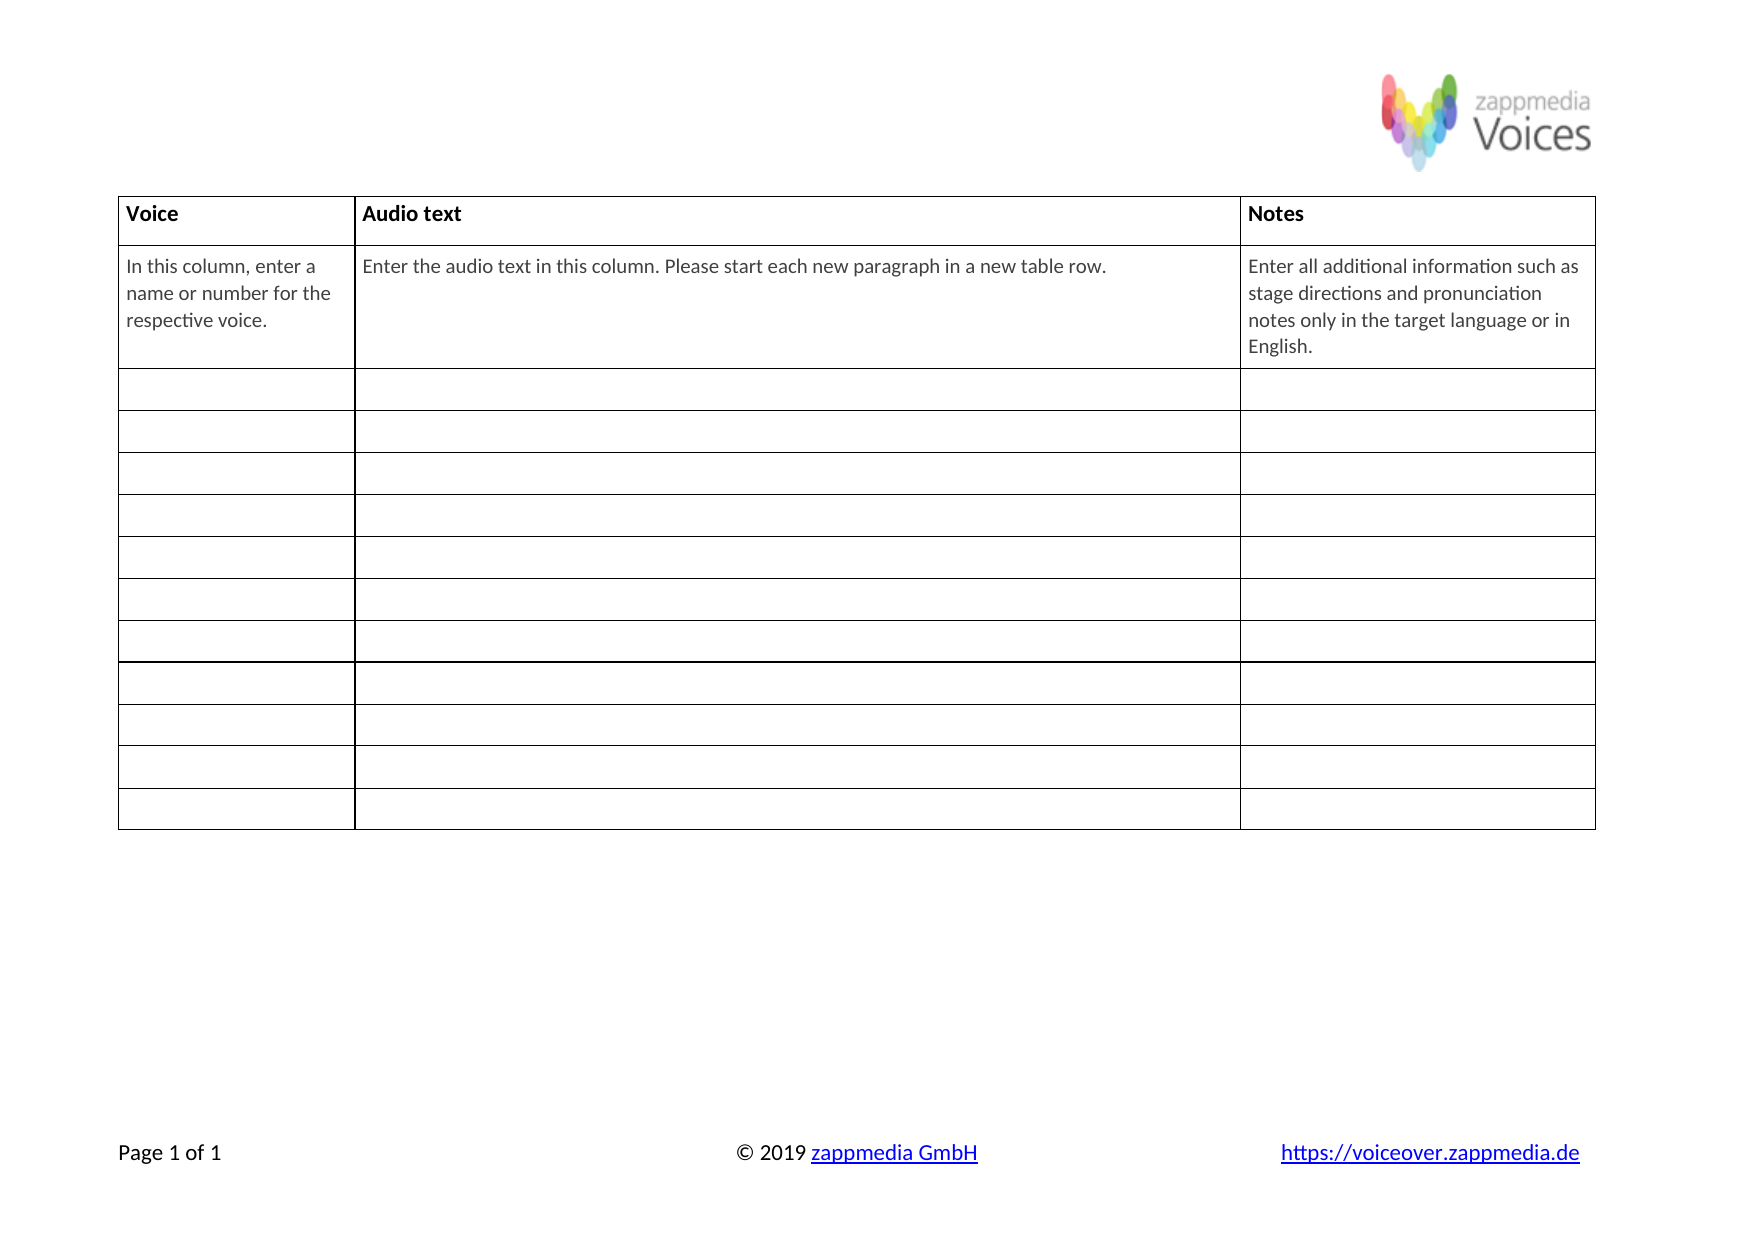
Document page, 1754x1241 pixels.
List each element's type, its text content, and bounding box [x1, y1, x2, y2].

table_cell [1241, 663, 1595, 703]
table_cell Enter the audio text in this column. Please start each new paragraph in a new table row. [356, 246, 1240, 368]
table_cell [356, 705, 1240, 745]
table_header Voice [119, 197, 354, 245]
picture [1381, 74, 1591, 172]
table_cell [1241, 705, 1595, 745]
table_cell [356, 621, 1240, 661]
table_cell [119, 495, 354, 536]
table_cell [1241, 369, 1595, 409]
table_cell [119, 746, 354, 787]
table_cell [356, 537, 1240, 577]
table_cell [119, 579, 354, 619]
table_cell In this column, enter a name or number for the respective voice. [119, 246, 354, 368]
table_cell [1241, 621, 1595, 661]
table_cell [356, 746, 1240, 787]
table_cell [119, 537, 354, 577]
table_cell [356, 579, 1240, 619]
table_cell [356, 453, 1240, 493]
table_cell [1241, 746, 1595, 787]
table_cell [356, 663, 1240, 703]
table_cell [119, 369, 354, 409]
table_cell [1241, 789, 1595, 829]
table_cell [1241, 495, 1595, 536]
table_cell [356, 495, 1240, 536]
table_cell [1241, 411, 1595, 452]
table_cell [119, 663, 354, 703]
table_cell [119, 705, 354, 745]
table_header Audio text [356, 197, 1240, 245]
table_cell [119, 411, 354, 452]
table_cell [1241, 579, 1595, 619]
table_cell [119, 789, 354, 829]
table_cell [356, 789, 1240, 829]
table_cell [1241, 453, 1595, 493]
table_cell [356, 369, 1240, 409]
table_cell [356, 411, 1240, 452]
table_cell [119, 453, 354, 493]
table_header Notes [1241, 197, 1595, 245]
table_cell [119, 621, 354, 661]
table_cell Enter all additional information such as stage directions and pronunciation notes only in the target language or in English. [1241, 246, 1595, 368]
table_cell [1241, 537, 1595, 577]
